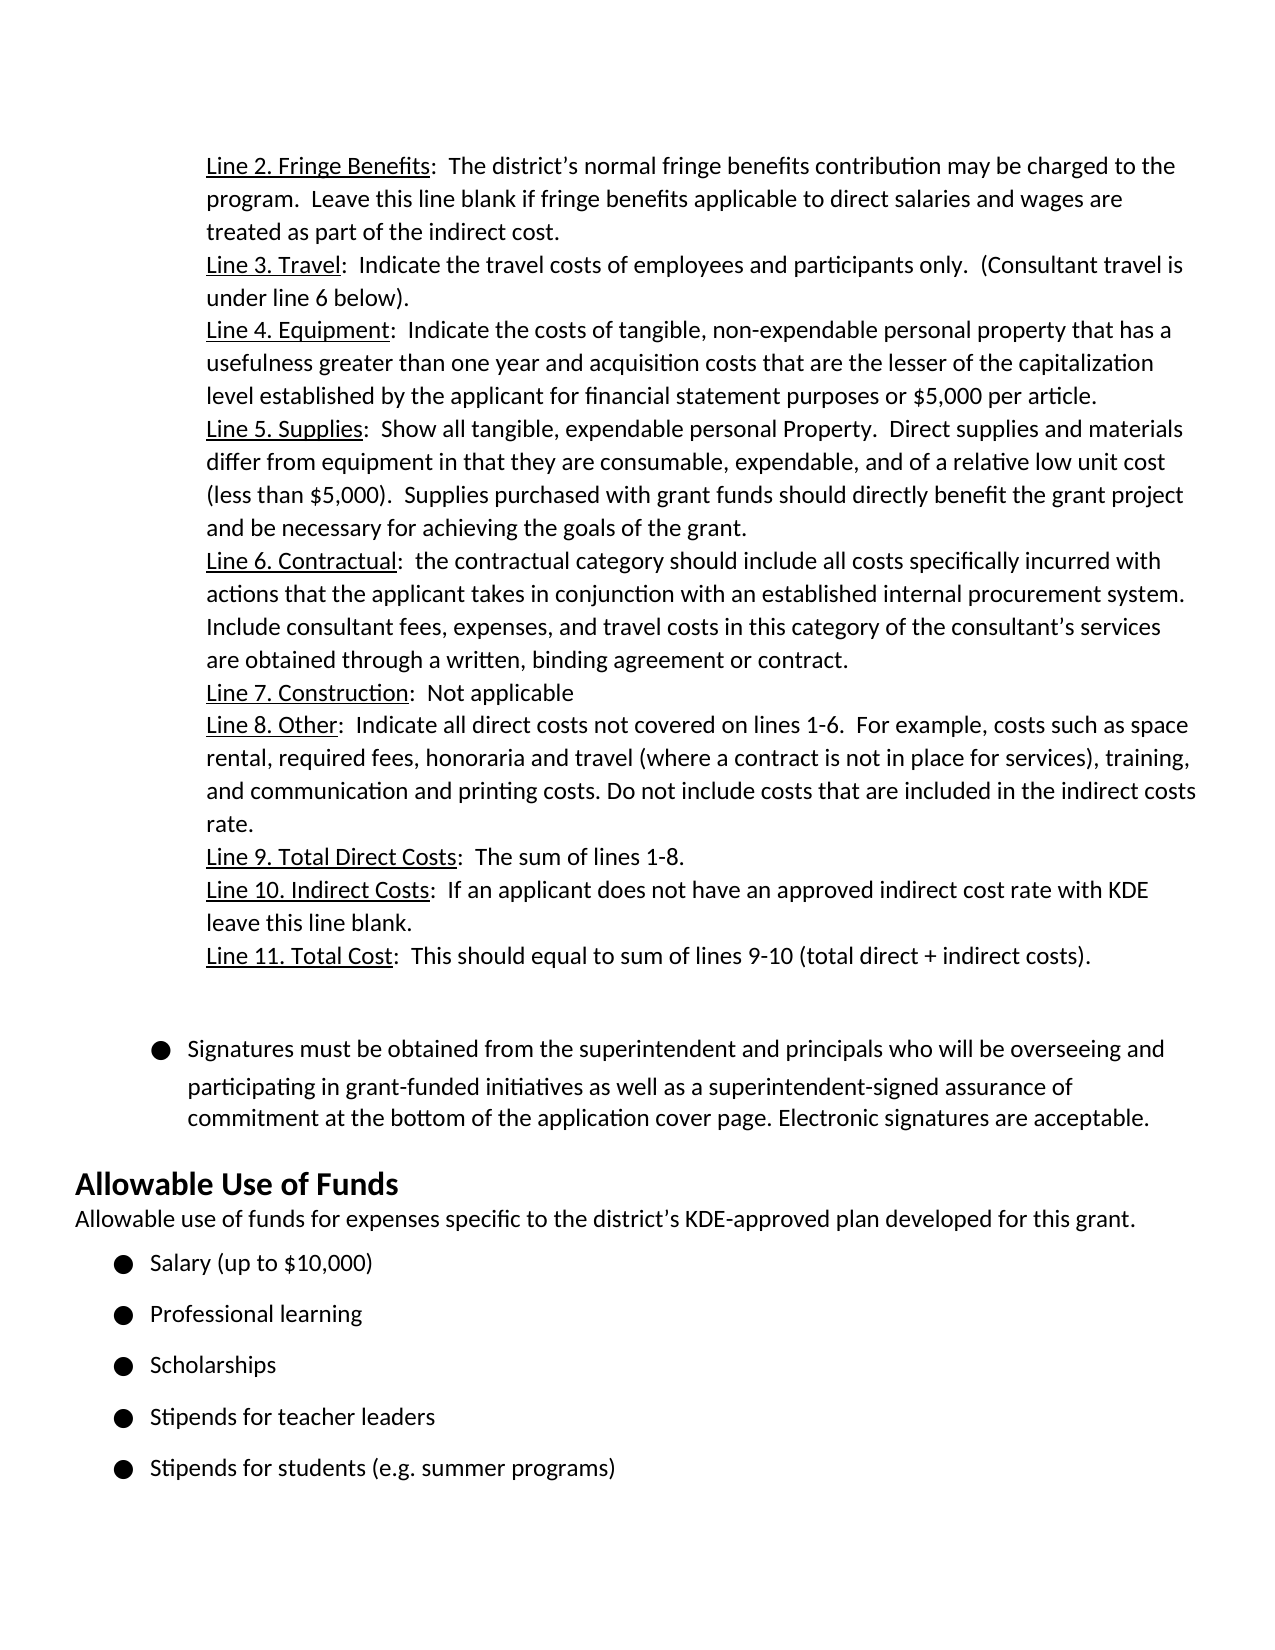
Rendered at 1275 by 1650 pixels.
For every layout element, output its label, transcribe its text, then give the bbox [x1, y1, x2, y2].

list Line 3. Travel: Indicate the travel costs of employees and participants only. (Consultant travel is under line 6 below). [206, 249, 1200, 312]
list Line 10. Indirect Costs: If an applicant does not have an approved indirect cost rate with KDE leave this line blank. [206, 874, 1200, 938]
text Allowable Use of Funds [75, 1163, 1200, 1204]
list Line 6. Contractual: the contractual category should include all costs specifically incurred with actions that the applicant takes in conjunction with an established internal procurement system. Include consultant fees, expenses, and travel costs in this category of the consultant’s services are obtained through a written, binding agreement or contract. [206, 545, 1200, 674]
list Line 11. Total Cost: This should equal to sum of lines 9-10 (total direct + indirect costs). [206, 940, 1200, 971]
list Stipends for teacher leaders [112, 1388, 1200, 1439]
list Stipends for students (e.g. summer programs) [112, 1439, 1200, 1490]
list Line 4. Equipment: Indicate the costs of tangible, non-expendable personal property that has a usefulness greater than one year and acquisition costs that are the lesser of the capitalization level established by the applicant for financial statement purposes or $5,000 per article. [206, 314, 1200, 411]
list Line 5. Supplies: Show all tangible, expendable personal Property. Direct supplies and materials differ from equipment in that they are consumable, expendable, and of a relative low unit cost (less than $5,000). Supplies purchased with grant funds should directly benefit the grant project and be necessary for achieving the goals of the grant. [206, 413, 1200, 543]
list Line 8. Other: Indicate all direct costs not covered on lines 1-6. For example, costs such as space rental, required fees, honoraria and travel (where a contract is not in place for services), training, and communication and printing costs. Do not include costs that are included in the indirect costs rate. [206, 709, 1200, 839]
list Line 2. Fringe Benefits: The district’s normal fringe benefits contribution may be charged to the program. Leave this line blank if fringe benefits applicable to direct salaries and wages are treated as part of the indirect cost. [206, 150, 1200, 246]
list Salary (up to $10,000) [112, 1234, 1200, 1285]
list Professional learning [112, 1285, 1200, 1337]
list Scholarships [112, 1337, 1200, 1388]
text Allowable use of funds for expenses specific to the district’s KDE-approved plan developed for this grant. [75, 1204, 1200, 1234]
list Line 9. Total Direct Costs: The sum of lines 1-8. [206, 841, 1200, 872]
list Line 7. Construction: Not applicable [206, 677, 1200, 707]
list Signatures must be obtained from the superintendent and principals who will be overseeing and participating in grant-funded initiatives as well as a superintendent-signed assurance of commitment at the bottom of the application cover page. Electronic signatures are acceptable. [150, 1020, 1200, 1132]
